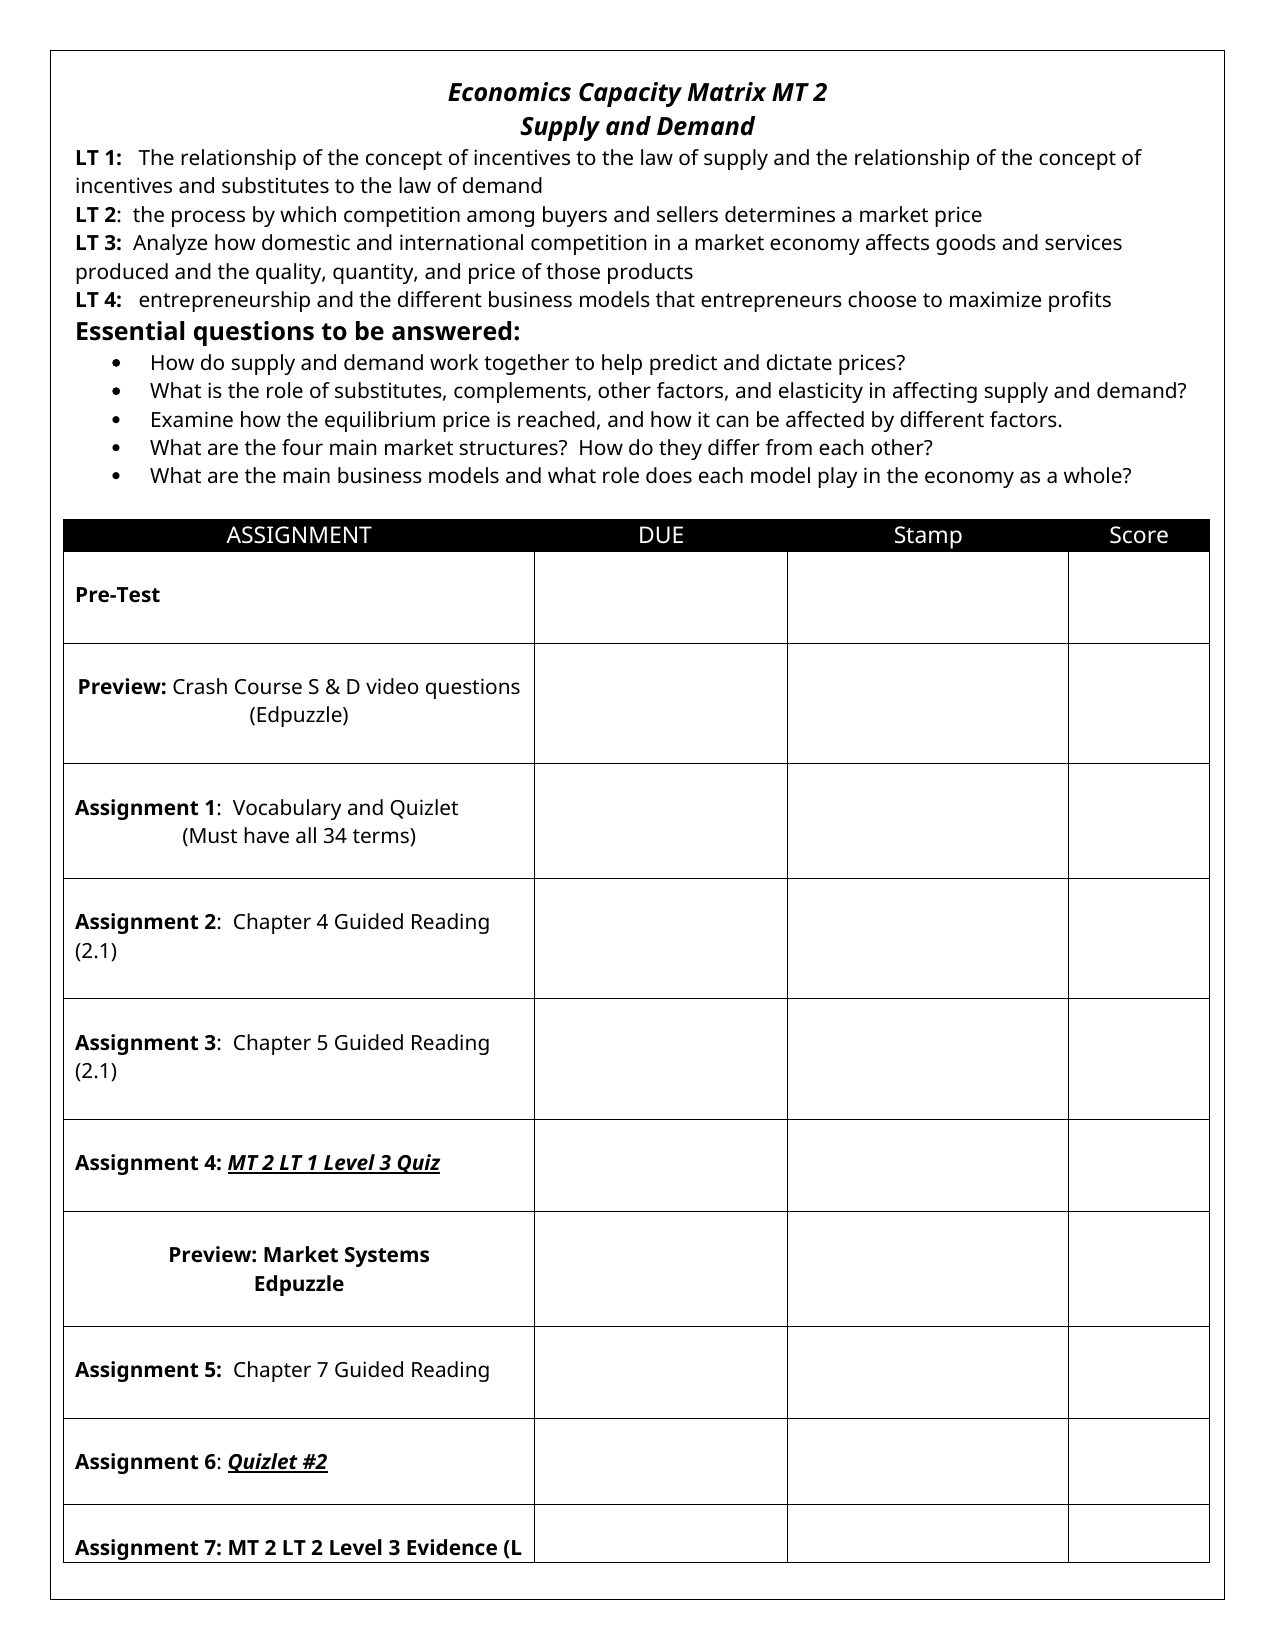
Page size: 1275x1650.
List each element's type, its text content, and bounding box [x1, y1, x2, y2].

list What are the four main market structures? How do they differ from each other? [112, 433, 1200, 462]
text LT 2: the process by which competition among buyers and sellers determines a market price [75, 200, 1200, 228]
table_header Score [1069, 520, 1209, 551]
text Economics Capacity Matrix MT 2 [75, 75, 1200, 109]
table_cell [788, 1212, 1068, 1326]
table_cell Preview: Crash Course S & D video questions (Edpuzzle) [64, 644, 534, 763]
table_cell [1069, 879, 1209, 998]
table_cell [1069, 552, 1209, 643]
text LT 1: The relationship of the concept of incentives to the law of supply and the relationship of the concept of incentives and substitutes to the law of demand [75, 143, 1200, 200]
table_cell [788, 1419, 1068, 1504]
text Supply and Demand [75, 109, 1200, 143]
table_header Stamp [788, 520, 1068, 551]
list What are the main business models and what role does each model play in the economy as a whole? [112, 462, 1200, 490]
list How do supply and demand work together to help predict and dictate prices? [112, 348, 1200, 376]
table_cell [788, 999, 1068, 1119]
text Essential questions to be answered: [75, 314, 1200, 348]
table_cell [1069, 999, 1209, 1119]
table_cell [535, 764, 787, 878]
table_cell [535, 879, 787, 998]
table_cell Assignment 2: Chapter 4 Guided Reading (2.1) [64, 879, 534, 998]
table_cell [788, 644, 1068, 763]
list Examine how the equilibrium price is reached, and how it can be affected by different factors. [112, 405, 1200, 433]
text LT 4: entrepreneurship and the different business models that entrepreneurs choose to maximize profits [75, 285, 1200, 314]
table_cell [1069, 764, 1209, 878]
text LT 3: Analyze how domestic and international competition in a market economy affects goods and services produced and the quality, quantity, and price of those products [75, 228, 1200, 285]
table_cell Assignment 4: MT 2 LT 1 Level 3 Quiz [64, 1120, 534, 1211]
table_cell Pre-Test [64, 552, 534, 643]
table_cell [788, 1327, 1068, 1417]
table_cell [788, 552, 1068, 643]
table_cell [535, 1120, 787, 1211]
table_cell [788, 764, 1068, 878]
table_cell [535, 644, 787, 763]
table_cell [1069, 1505, 1209, 1562]
table_cell Assignment 6: Quizlet #2 [64, 1419, 534, 1504]
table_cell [64, 1505, 534, 1562]
table_header ASSIGNMENT [64, 520, 534, 551]
table_cell [1069, 1327, 1209, 1417]
table_cell [1069, 1120, 1209, 1211]
table_cell [788, 879, 1068, 998]
table_cell [1069, 1419, 1209, 1504]
table_cell [535, 1505, 787, 1562]
table_cell [788, 1120, 1068, 1211]
table_cell [535, 999, 787, 1119]
table_cell Assignment 3: Chapter 5 Guided Reading (2.1) [64, 999, 534, 1119]
table_cell Preview: Market Systems Edpuzzle [64, 1212, 534, 1326]
list What is the role of substitutes, complements, other factors, and elasticity in affecting supply and demand? [112, 376, 1200, 405]
table_cell Assignment 1: Vocabulary and Quizlet (Must have all 34 terms) [64, 764, 534, 878]
table_cell [1069, 644, 1209, 763]
table_cell [1069, 1212, 1209, 1326]
table_cell [535, 1327, 787, 1417]
table_cell [535, 1419, 787, 1504]
table_cell [535, 552, 787, 643]
table_cell Assignment 5: Chapter 7 Guided Reading [64, 1327, 534, 1417]
table_header DUE [535, 520, 787, 551]
table_cell [535, 1212, 787, 1326]
table_cell [788, 1505, 1068, 1562]
